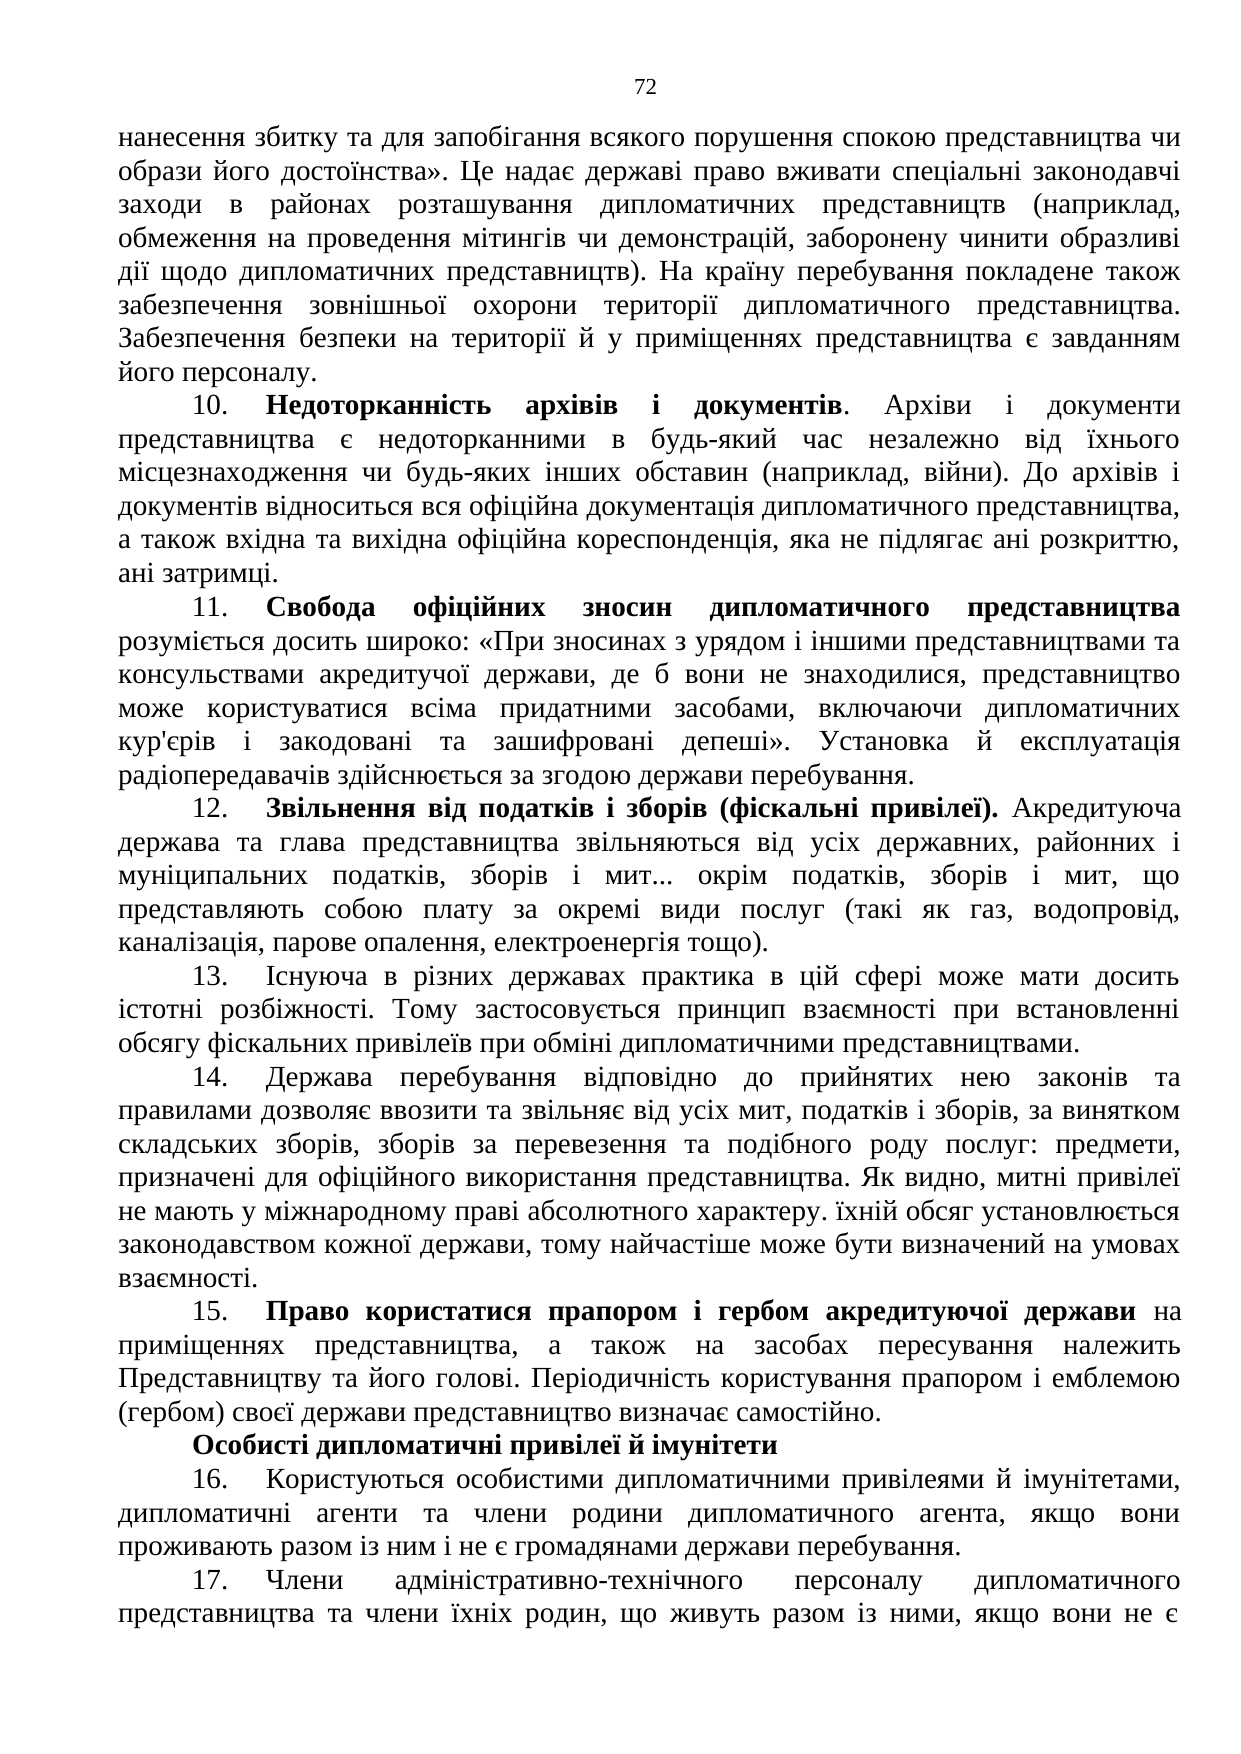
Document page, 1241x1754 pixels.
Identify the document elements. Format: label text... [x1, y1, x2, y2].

list Користуються особистими дипломатичними привілеями й імунітетами, дипломатичні агенти та члени родини дипломатичного агента, якщо вони проживають разом із ним і не є громадянами держави перебування. [118, 1461, 1181, 1562]
list Свобода офіційних зносин дипломатичного представництва розуміється досить широко: «При зносинах з урядом і іншими представництвами та консульствами акредитучої держави, де б вони не знаходилися, представництво може користуватися всіма придатними засобами, включаючи дипломатичних кур'єрів і закодовані та зашифровані депеші». Установка й експлуатація радіопередавачів здійснюється за згодою держави перебування. [118, 589, 1181, 790]
list Недоторканність архівів і документів. Архіви і документи представництва є недоторканними в будь-який час незалежно від їхнього місцезнаходження чи будь-яких інших обставин (наприклад, війни). До архівів і документів відноситься вся офіційна документація дипломатичного представництва, а також вхідна та вихідна офіційна кореспонденція, яка не підлягає ані розкриттю, ані затримці. [118, 387, 1181, 589]
subtitle Особисті дипломатичні привілеї й імунітети [192, 1428, 1194, 1461]
list Члени адміністративно-технічного персоналу дипломатичного представництва та члени їхніх родин, що живуть разом із ними, якщо вони не є [118, 1562, 1181, 1629]
list Право користатися прапором і гербом акредитуючої держави на приміщеннях представництва, а також на засобах пересування належить Представництву та його голові. Періодичність користування прапором і емблемою (гербом) своєї держави представництво визначає самостійно. [118, 1293, 1182, 1428]
list Існуюча в різних державах практика в цій сфері може мати досить істотні розбіжності. Тому застосовується принцип взаємності при встановленні обсягу фіскальних привілеїв при обміні дипломатичними представництвами. [118, 958, 1181, 1059]
list Держава перебування відповідно до прийнятих нею законів та правилами дозволяє ввозити та звільняє від усіх мит, податків і зборів, за винятком складських зборів, зборів за перевезення та подібного роду послуг: предмети, призначені для офіційного використання представництва. Як видно, митні привілеї не мають у міжнародному праві абсолютного характеру. їхній обсяг установлюється законодавством кожної держави, тому найчастіше може бути визначений на умовах взаємності. [118, 1059, 1181, 1293]
text нанесення збитку та для запобігання всякого порушення спокою представництва чи образи його достоїнства». Це надає державі право вживати спеціальні законодавчі заходи в районах розташування дипломатичних представництв (наприклад, обмеження на проведення мітингів чи демонстрацій, заборонену чинити образливі дії щодо дипломатичних представництв). На країну перебування покладене також забезпечення зовнішньої охорони території дипломатичного представництва. Забезпечення безпеки на території й у приміщеннях представництва є завданням його персоналу. [118, 119, 1182, 387]
list Звільнення від податків і зборів (фіскальні привілеї). Акредитуюча держава та глава представництва звільняються від усіх державних, районних і муніципальних податків, зборів і мит... окрім податків, зборів і мит, що представляють собою плату за окремі види послуг (такі як газ, водопровід, каналізація, парове опалення, електроенергія тощо). [118, 790, 1182, 958]
